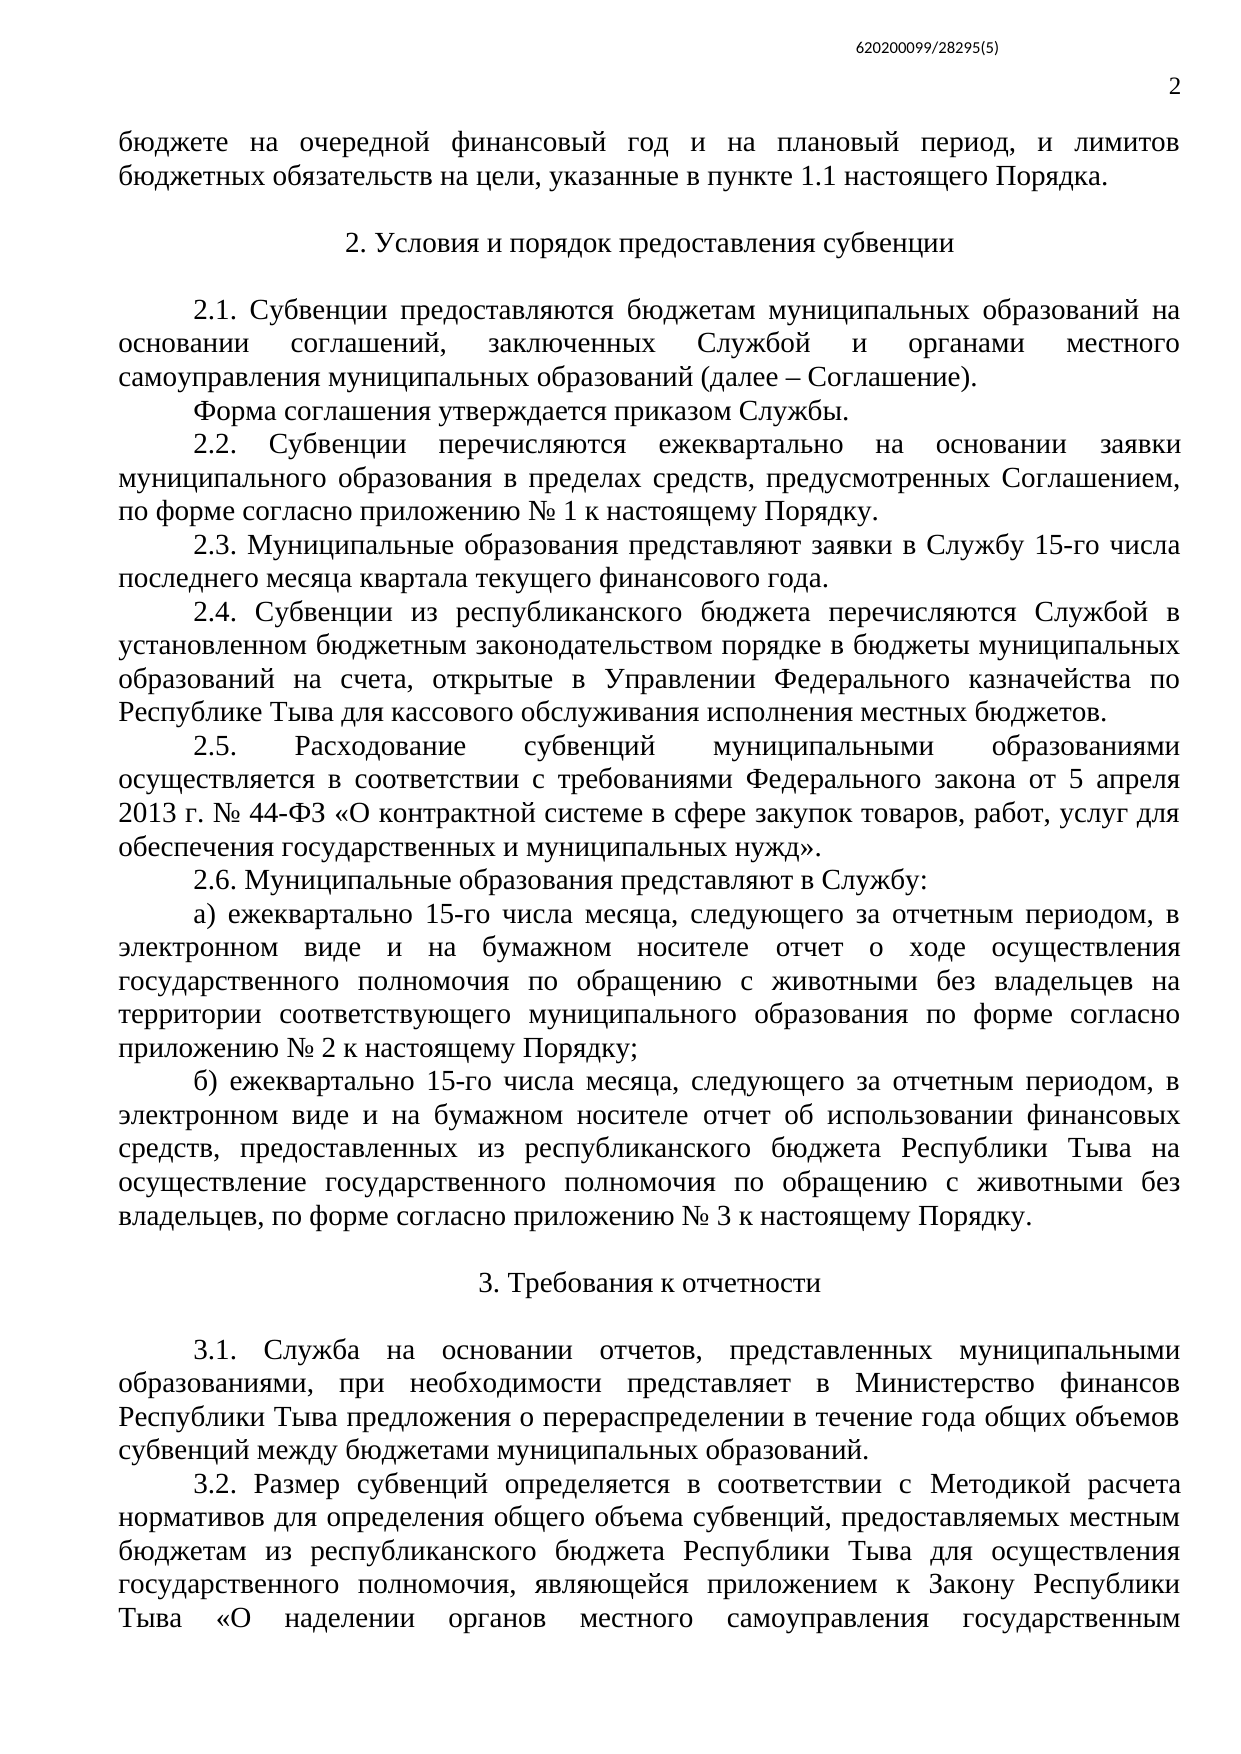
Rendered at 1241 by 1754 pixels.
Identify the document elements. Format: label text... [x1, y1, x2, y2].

text 2.6. Муниципальные образования представляют в Службу: [118, 862, 1181, 896]
text Форма соглашения утверждается приказом Службы. [118, 393, 1181, 426]
text 3. Требования к отчетности [118, 1265, 1181, 1298]
text 3.1. Служба на основании отчетов, представленных муниципальными образованиями, при необходимости представляет в Министерство финансов Республики Тыва предложения о перераспределении в течение года общих объемов субвенций между бюджетами муниципальных образований. [118, 1332, 1181, 1466]
text 2.5. Расходование субвенций муниципальными образованиями осуществляется в соответствии с требованиями Федерального закона от 5 апреля 2013 г. № 44-ФЗ «О контрактной системе в сфере закупок товаров, работ, услуг для обеспечения государственных и муниципальных нужд». [118, 728, 1181, 862]
text 2.4. Субвенции из республиканского бюджета перечисляются Службой в установленном бюджетным законодательством порядке в бюджеты муниципальных образований на счета, открытые в Управлении Федерального казначейства по Республике Тыва для кассового обслуживания исполнения местных бюджетов. [118, 594, 1181, 728]
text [118, 124, 1181, 191]
text 2.1. Субвенции предоставляются бюджетам муниципальных образований на основании соглашений, заключенных Службой и органами местного самоуправления муниципальных образований (далее – Соглашение). [118, 292, 1181, 393]
text 2.2. Субвенции перечисляются ежеквартально на основании заявки муниципального образования в пределах средств, предусмотренных Соглашением, по форме согласно приложению № 1 к настоящему Порядку. [118, 426, 1181, 527]
text 2.3. Муниципальные образования представляют заявки в Службу 15-го числа последнего месяца квартала текущего финансового года. [118, 527, 1181, 594]
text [118, 1466, 1181, 1634]
text а) ежеквартально 15-го числа месяца, следующего за отчетным периодом, в электронном виде и на бумажном носителе отчет о ходе осуществления государственного полномочия по обращению с животными без владельцев на территории соответствующего муниципального образования по форме согласно приложению № 2 к настоящему Порядку; [118, 896, 1181, 1063]
text б) ежеквартально 15-го числа месяца, следующего за отчетным периодом, в электронном виде и на бумажном носителе отчет об использовании финансовых средств, предоставленных из республиканского бюджета Республики Тыва на осуществление государственного полномочия по обращению с животными без владельцев, по форме согласно приложению № 3 к настоящему Порядку. [118, 1063, 1181, 1231]
text 2. Условия и порядок предоставления субвенции [118, 225, 1181, 258]
